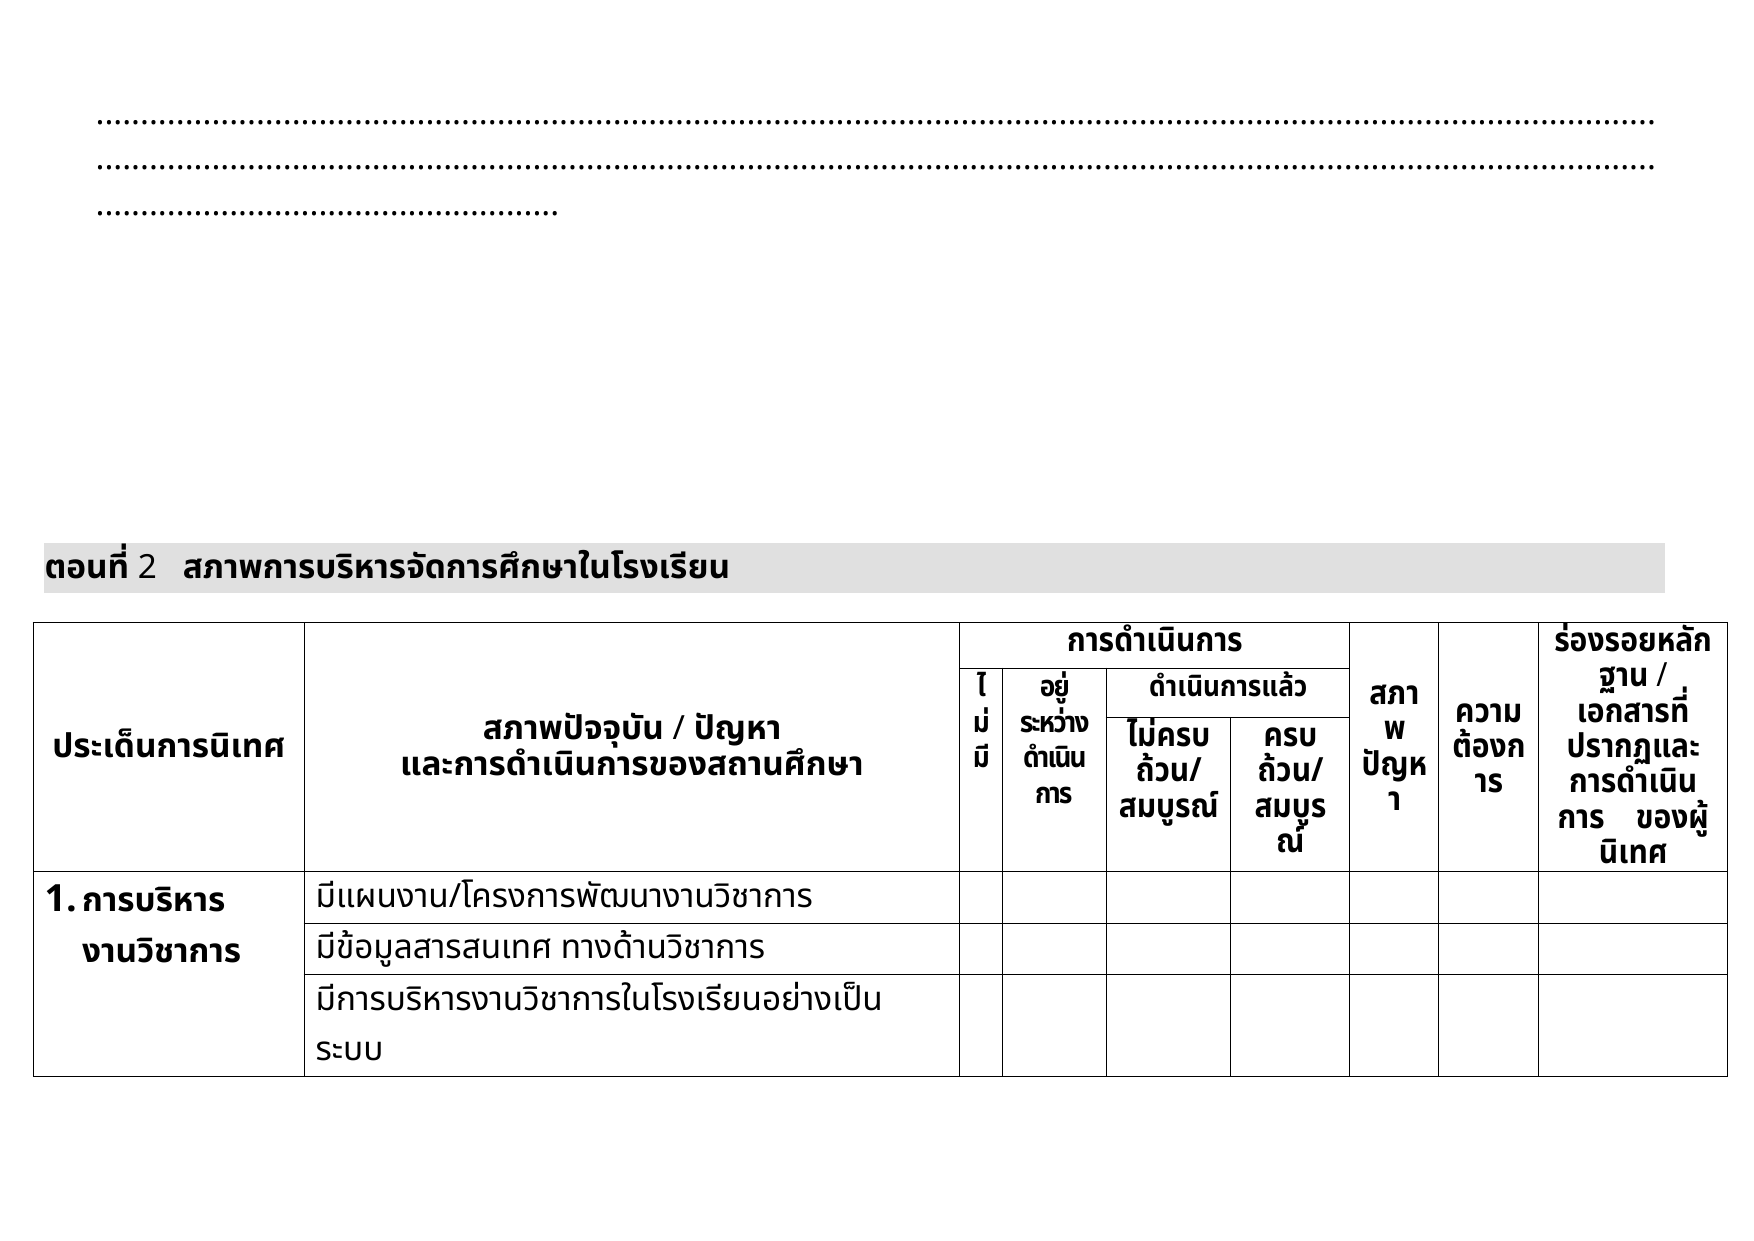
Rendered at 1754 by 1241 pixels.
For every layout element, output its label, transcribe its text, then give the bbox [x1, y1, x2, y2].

table_cell [1231, 924, 1349, 974]
table_cell ไม่ครบถ้วน/สมบูรณ์ [1107, 718, 1230, 871]
table_cell [1539, 924, 1727, 974]
table_cell [1231, 975, 1349, 1076]
table_header ประเด็นการนิเทศ [34, 623, 304, 871]
table_cell มีข้อมูลสารสนเทศ ทางด้านวิชาการ [305, 924, 959, 974]
text ตอนที่ 2 สภาพการบริหารจัดการศึกษาในโรงเรียน [44, 543, 1665, 593]
table_cell [1107, 924, 1230, 974]
table_header สภาพปัญหา [1350, 623, 1438, 871]
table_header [1539, 623, 1727, 871]
table_cell [1003, 872, 1106, 922]
table_cell ครบถ้วน/สมบูรณ์ [1231, 718, 1349, 871]
table_cell [1107, 975, 1230, 1076]
table_cell ไม่มี [960, 669, 1002, 871]
table_cell [1350, 872, 1438, 922]
table_header การดำเนินการ [960, 623, 1349, 667]
table_cell มีแผนงาน/โครงการพัฒนางานวิชาการ [305, 872, 959, 922]
table_cell มีการบริหารงานวิชาการในโรงเรียนอย่างเป็นระบบ [305, 975, 959, 1076]
table_cell การบริหาร งานวิชาการ [34, 872, 304, 1076]
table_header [305, 623, 959, 871]
table_cell [1539, 975, 1727, 1076]
table_cell อยู่ระหว่างดำเนินการ [1003, 669, 1106, 871]
table_cell [1350, 924, 1438, 974]
table_cell [1107, 872, 1230, 922]
table_cell [1003, 924, 1106, 974]
table_cell [1439, 975, 1538, 1076]
table_cell [1439, 924, 1538, 974]
table_cell [1350, 975, 1438, 1076]
table_cell [960, 975, 1002, 1076]
table_cell [1003, 975, 1106, 1076]
table_header ความต้องการ [1439, 623, 1538, 871]
table_cell [1231, 872, 1349, 922]
table_cell [1539, 872, 1727, 922]
table_cell [1439, 872, 1538, 922]
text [95, 89, 1665, 225]
table_cell [960, 924, 1002, 974]
table_cell [960, 872, 1002, 922]
table_cell ดำเนินการแล้ว [1107, 669, 1349, 717]
